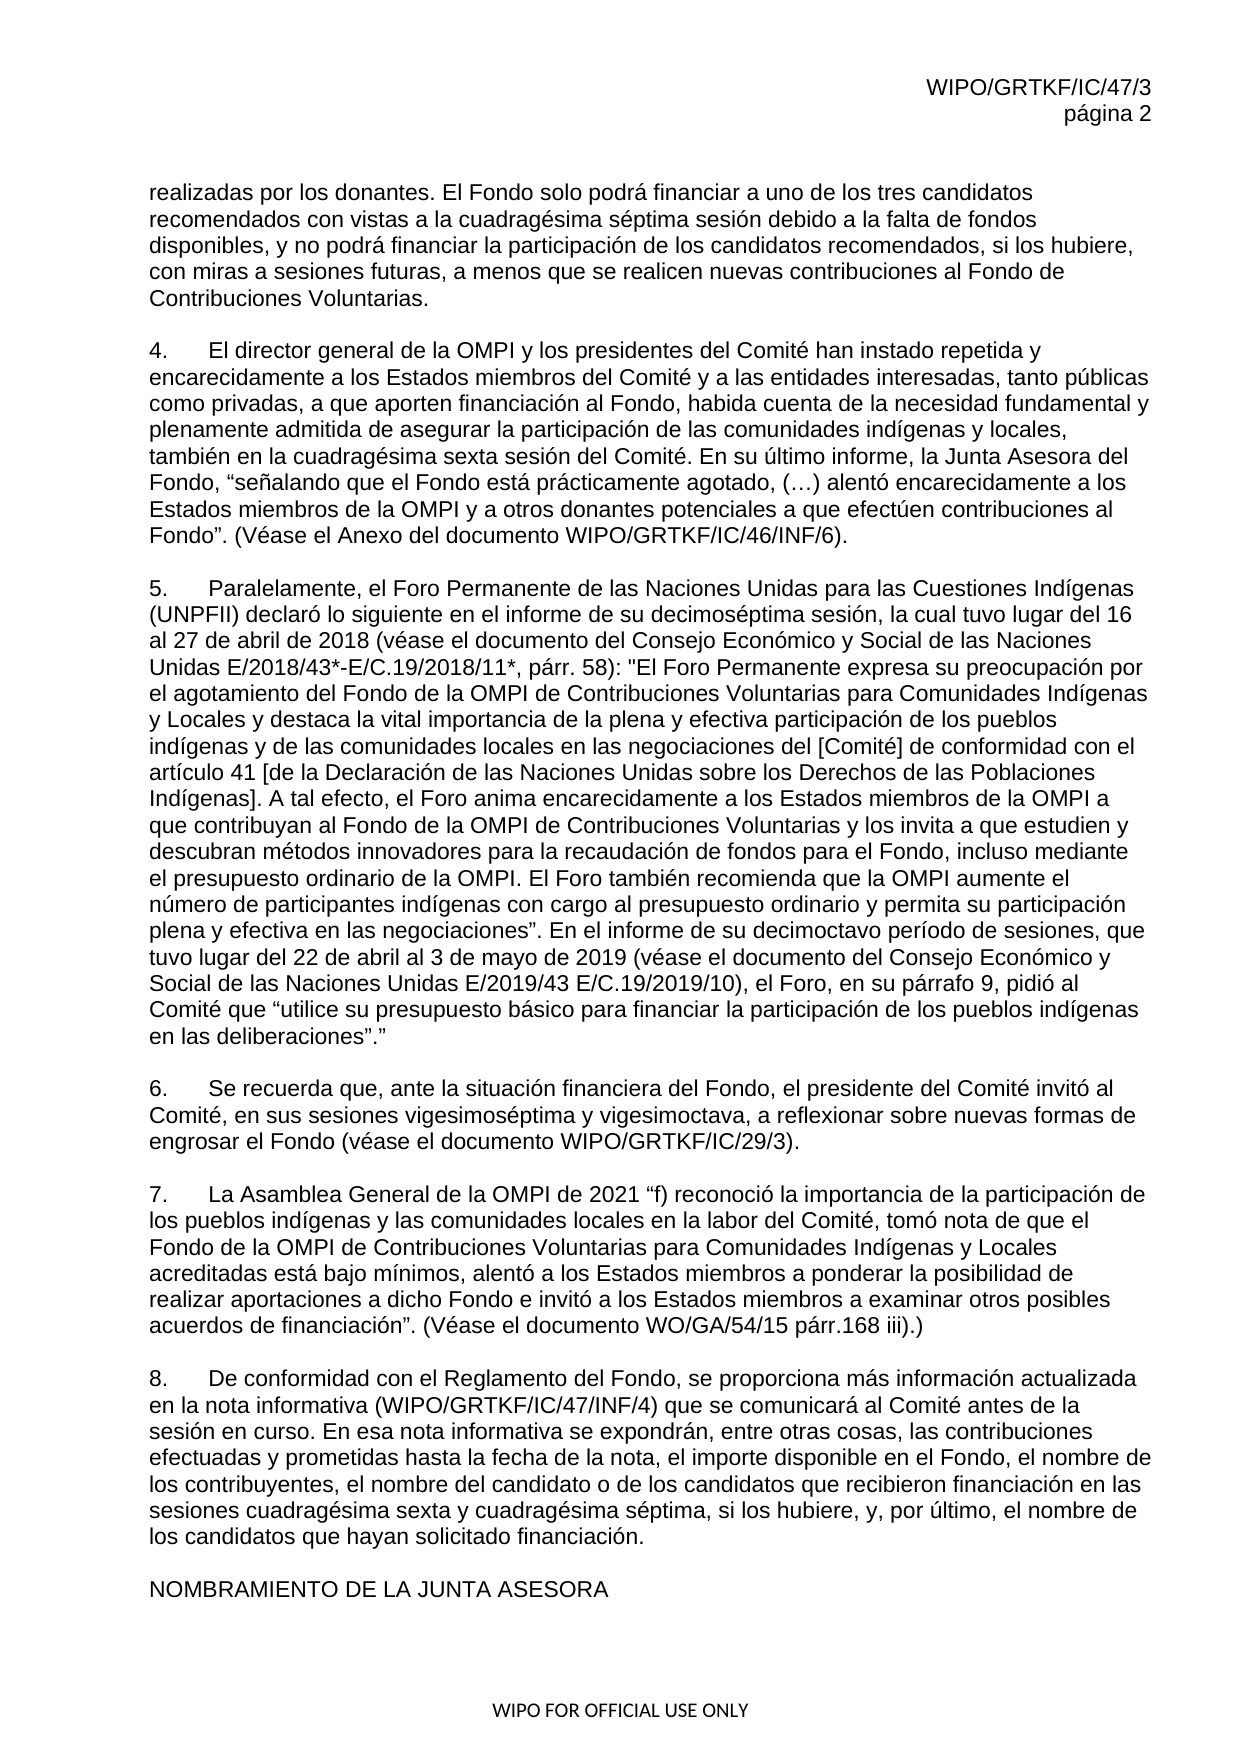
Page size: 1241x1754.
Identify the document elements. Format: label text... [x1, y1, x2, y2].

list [149, 179, 1152, 311]
list La Asamblea General de la OMPI de 2021 “f) reconoció la importancia de la participación de los pueblos indígenas y las comunidades locales en la labor del Comité, tomó nota de que el Fondo de la OMPI de Contribuciones Voluntarias para Comunidades Indígenas y Locales acreditadas está bajo mínimos, alentó a los Estados miembros a ponderar la posibilidad de realizar aportaciones a dicho Fondo e invitó a los Estados miembros a examinar otros posibles acuerdos de financiación”. (Véase el documento WO/GA/54/15 párr.168 iii).) [149, 1181, 1152, 1339]
list Se recuerda que, ante la situación financiera del Fondo, el presidente del Comité invitó al Comité, en sus sesiones vigesimoséptima y vigesimoctava, a reflexionar sobre nuevas formas de engrosar el Fondo (véase el documento WIPO/GRTKF/IC/29/3). [149, 1075, 1152, 1154]
list Paralelamente, el Foro Permanente de las Naciones Unidas para las Cuestiones Indígenas (UNPFII) declaró lo siguiente en el informe de su decimoséptima sesión, la cual tuvo lugar del 16 al 27 de abril de 2018 (véase el documento del Consejo Económico y Social de las Naciones Unidas E/2018/43*-E/C.19/2018/11*, párr. 58): "El Foro Permanente expresa su preocupación por el agotamiento del Fondo de la OMPI de Contribuciones Voluntarias para Comunidades Indígenas y Locales y destaca la vital importancia de la plena y efectiva participación de los pueblos indígenas y de las comunidades locales en las negociaciones del [Comité] de conformidad con el artículo 41 [de la Declaración de las Naciones Unidas sobre los Derechos de las Poblaciones Indígenas]. A tal efecto, el Foro anima encarecidamente a los Estados miembros de la OMPI a que contribuyan al Fondo de la OMPI de Contribuciones Voluntarias y los invita a que estudien y descubran métodos innovadores para la recaudación de fondos para el Fondo, incluso mediante el presupuesto ordinario de la OMPI. El Foro también recomienda que la OMPI aumente el número de participantes indígenas con cargo al presupuesto ordinario y permita su participación plena y efectiva en las negociaciones”. En el informe de su decimoctavo período de sesiones, que tuvo lugar del 22 de abril al 3 de mayo de 2019 (véase el documento del Consejo Económico y Social de las Naciones Unidas E/2019/43 E/C.19/2019/10), el Foro, en su párrafo 9, pidió al Comité que “utilice su presupuesto básico para financiar la participación de los pueblos indígenas en las deliberaciones”.” [149, 574, 1152, 1049]
list El director general de la OMPI y los presidentes del Comité han instado repetida y encarecidamente a los Estados miembros del Comité y a las entidades interesadas, tanto públicas como privadas, a que aporten financiación al Fondo, habida cuenta de la necesidad fundamental y plenamente admitida de asegurar la participación de las comunidades indígenas y locales, también en la cuadragésima sexta sesión del Comité. En su último informe, la Junta Asesora del Fondo, “señalando que el Fondo está prácticamente agotado, (…) alentó encarecidamente a los Estados miembros de la OMPI y a otros donantes potenciales a que efectúen contribuciones al Fondo”. (Véase el Anexo del documento WIPO/GRTKF/IC/46/INF/6). [149, 337, 1152, 548]
text NOMBRAMIENTO DE LA JUNTA ASESORA [149, 1576, 1152, 1602]
list De conformidad con el Reglamento del Fondo, se proporciona más información actualizada en la nota informativa (WIPO/GRTKF/IC/47/INF/4) que se comunicará al Comité antes de la sesión en curso. En esa nota informativa se expondrán, entre otras cosas, las contribuciones efectuadas y prometidas hasta la fecha de la nota, el importe disponible en el Fondo, el nombre de los contribuyentes, el nombre del candidato o de los candidatos que recibieron financiación en las sesiones cuadragésima sexta y cuadragésima séptima, si los hubiere, y, por último, el nombre de los candidatos que hayan solicitado financiación. [149, 1365, 1152, 1550]
